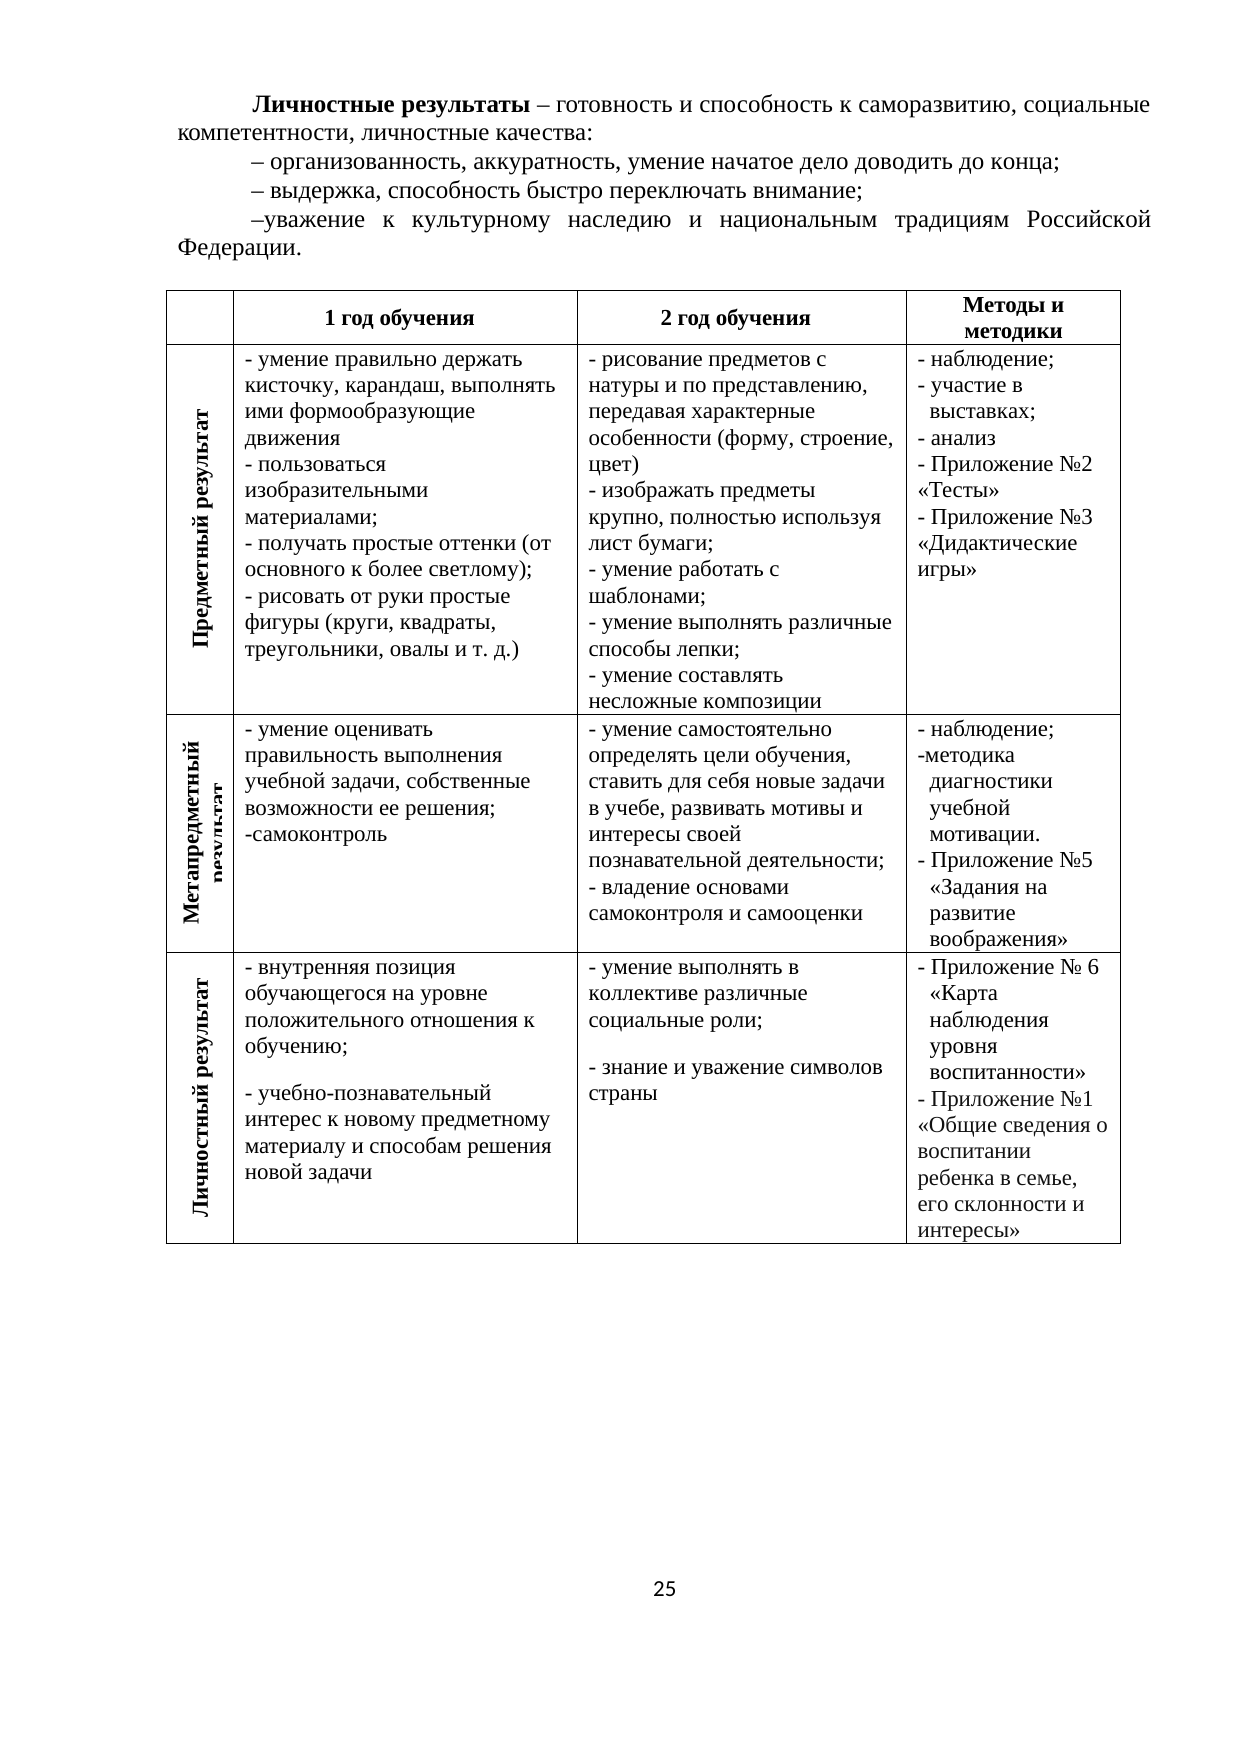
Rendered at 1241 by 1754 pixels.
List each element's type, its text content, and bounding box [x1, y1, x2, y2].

table_cell - наблюдение; -методика диагностики учебной мотивации. - Приложение №5 «Задания на развитие воображения» [907, 715, 1120, 952]
text Личностные результаты – готовность и способность к саморазвитию, социальные компетентности, личностные качества: [177, 89, 1152, 146]
table_cell - умение правильно держать кисточку, карандаш, выполнять ими формообразующие движения - пользоваться изобразительными материалами; - получать простые оттенки (от основного к более светлому); - рисовать от руки простые фигуры (круги, квадраты, треугольники, овалы и т. д.) [234, 345, 577, 714]
text – выдержка, способность быстро переключать внимание; [177, 175, 1152, 204]
table_cell - умение оценивать правильность выполнения учебной задачи, собственные возможности ее решения; -самоконтроль [234, 715, 577, 952]
table_cell - умение выполнять в коллективе различные социальные роли; - знание и уважение символов страны [578, 953, 906, 1243]
table_cell - умение самостоятельно определять цели обучения, ставить для себя новые задачи в учебе, развивать мотивы и интересы своей познавательной деятельности; - владение основами самоконтроля и самооценки [578, 715, 906, 952]
table_cell - наблюдение; - участие в выставках; - анализ - Приложение №2 «Тесты» - Приложение №3 «Дидактические игры» [907, 345, 1120, 714]
table_header [167, 291, 233, 344]
table_cell Предметный результат [167, 345, 233, 714]
text –уважение к культурному наследию и национальным традициям Российской Федерации. [177, 204, 1152, 261]
table_cell Метапредметный результат [167, 715, 233, 952]
table_cell - внутренняя позиция обучающегося на уровне положительного отношения к обучению; - учебно-познавательный интерес к новому предметному материалу и способам решения новой задачи [234, 953, 577, 1243]
text – организованность, аккуратность, умение начатое дело доводить до конца; [177, 146, 1152, 175]
table_cell Личностный результат [167, 953, 233, 1243]
table_header 2 год обучения [578, 291, 906, 344]
table_cell - Приложение № 6 «Карта наблюдения уровня воспитанности» - Приложение №1 «Общие сведения о воспитании ребенка в семье, его склонности и интересы» [907, 953, 1120, 1243]
table_cell - рисование предметов с натуры и по представлению, передавая характерные особенности (форму, строение, цвет) - изображать предметы крупно, полностью используя лист бумаги; - умение работать с шаблонами; - умение выполнять различные способы лепки; - умение составлять несложные композиции [578, 345, 906, 714]
table_header 1 год обучения [234, 291, 577, 344]
table_header Методы и методики [907, 291, 1120, 344]
